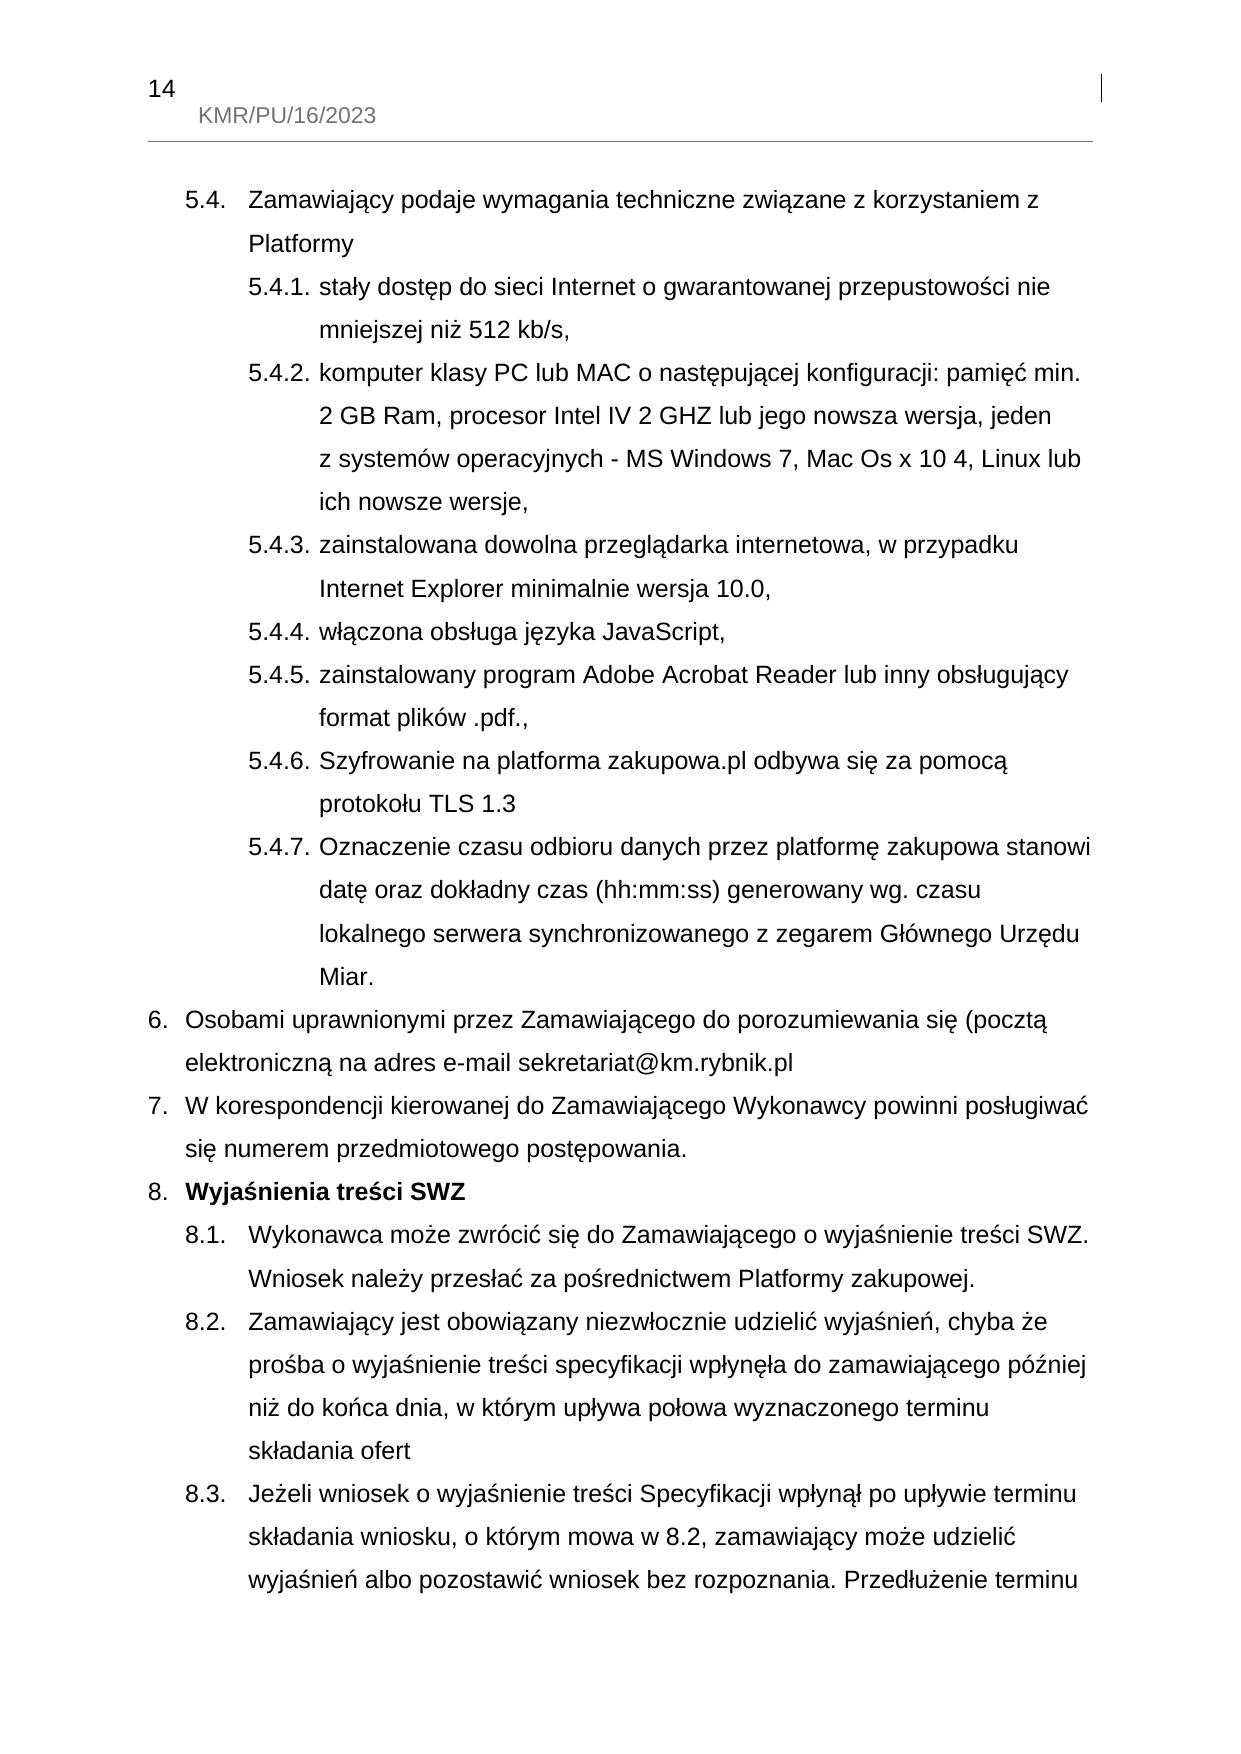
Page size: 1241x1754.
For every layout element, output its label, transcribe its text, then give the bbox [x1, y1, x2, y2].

list W korespondencji kierowanej do Zamawiającego Wykonawcy powinni posługiwać się numerem przedmiotowego postępowania. [148, 1091, 1093, 1163]
list Osobami uprawnionymi przez Zamawiającego do porozumiewania się (pocztą elektroniczną na adres e-mail sekretariat@km.rybnik.pl [148, 1005, 1093, 1077]
list Oznaczenie czasu odbioru danych przez platformę zakupowa stanowi datę oraz dokładny czas (hh:mm:ss) generowany wg. czasu lokalnego serwera synchronizowanego z zegarem Głównego Urzędu Miar. [248, 832, 1093, 990]
list Zamawiający jest obowiązany niezwłocznie udzielić wyjaśnień, chyba że prośba o wyjaśnienie treści specyfikacji wpłynęła do zamawiającego później niż do końca dnia, w którym upływa połowa wyznaczonego terminu składania ofert [185, 1307, 1093, 1465]
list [185, 1479, 1093, 1594]
list Wykonawca może zwrócić się do Zamawiającego o wyjaśnienie treści SWZ. Wniosek należy przesłać za pośrednictwem Platformy zakupowej. [185, 1220, 1093, 1292]
list zainstalowany program Adobe Acrobat Reader lub inny obsługujący format plików .pdf., [248, 660, 1093, 732]
list Wyjaśnienia treści SWZ [148, 1177, 1093, 1206]
list komputer klasy PC lub MAC o następującej konfiguracji: pamięć min. 2 GB Ram, procesor Intel IV 2 GHZ lub jego nowsza wersja, jeden z systemów operacyjnych - MS Windows 7, Mac Os x 10 4, Linux lub ich nowsze wersje, [248, 358, 1093, 516]
list zainstalowana dowolna przeglądarka internetowa, w przypadku Internet Explorer minimalnie wersja 10.0, [248, 530, 1093, 602]
list włączona obsługa języka JavaScript, [248, 617, 1093, 645]
list stały dostęp do sieci Internet o gwarantowanej przepustowości nie mniejszej niż 512 kb/s, [248, 272, 1093, 343]
list Zamawiający podaje wymagania techniczne związane z korzystaniem z Platformy [185, 185, 1093, 257]
list Szyfrowanie na platforma zakupowa.pl odbywa się za pomocą protokołu TLS 1.3 [248, 746, 1093, 818]
